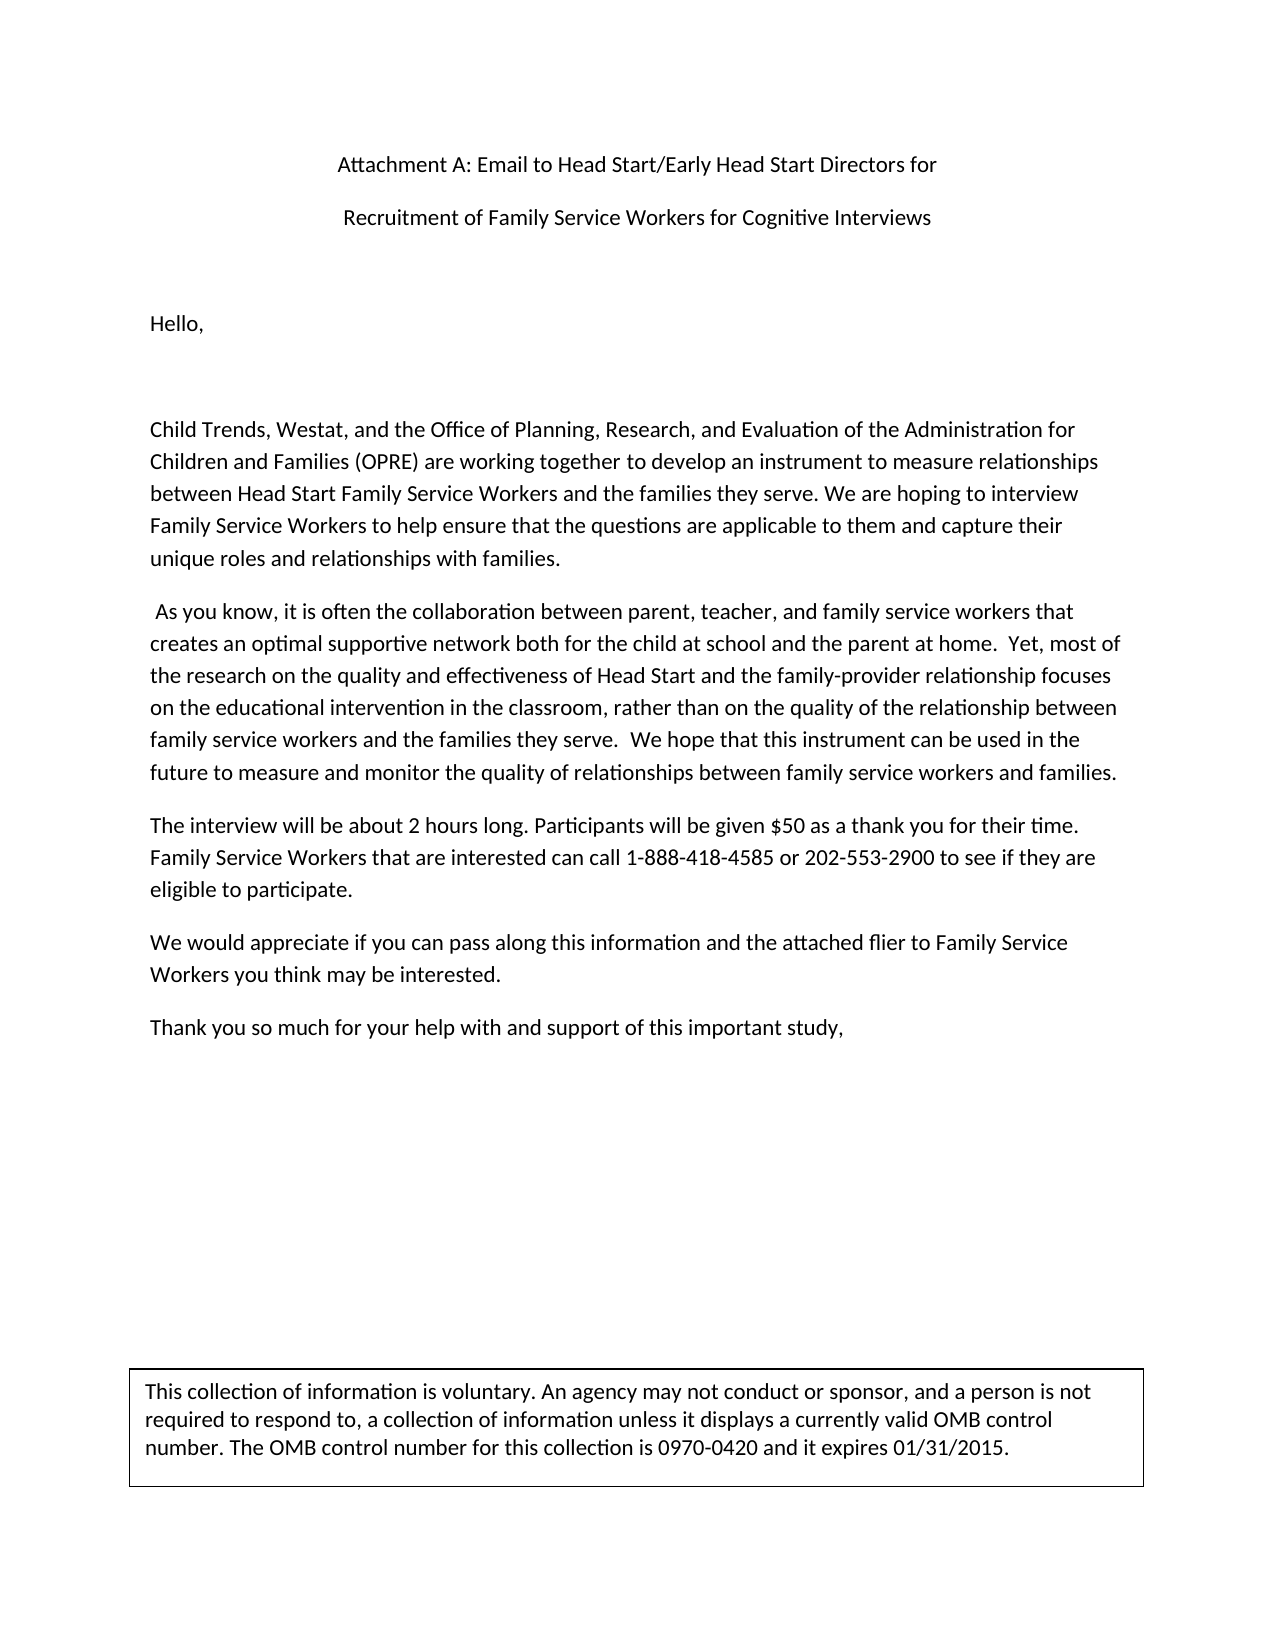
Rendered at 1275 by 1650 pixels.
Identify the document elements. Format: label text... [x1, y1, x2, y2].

text We would appreciate if you can pass along this information and the attached flier to Family Service Workers you think may be interested. [150, 928, 1125, 988]
text Hello, [150, 309, 1125, 337]
text Thank you so much for your help with and support of this important study, [150, 1013, 1125, 1041]
text The interview will be about 2 hours long. Participants will be given $50 as a thank you for their time. Family Service Workers that are interested can call 1-888-418-4585 or 202-553-2900 to see if they are eligible to participate. [150, 811, 1125, 903]
text Attachment A: Email to Head Start/Early Head Start Directors for [150, 150, 1125, 178]
text Child Trends, Westat, and the Office of Planning, Research, and Evaluation of the Administration for Children and Families (OPRE) are working together to develop an instrument to measure relationships between Head Start Family Service Workers and the families they serve. We are hoping to interview Family Service Workers to help ensure that the questions are applicable to them and capture their unique roles and relationships with families. [150, 415, 1125, 572]
text As you know, it is often the collaboration between parent, teacher, and family service workers that creates an optimal supportive network both for the child at school and the parent at home. Yet, most of the research on the quality and effectiveness of Head Start and the family-provider relationship focuses on the educational intervention in the classroom, rather than on the quality of the relationship between family service workers and the families they serve. We hope that this instrument can be used in the future to measure and monitor the quality of relationships between family service workers and families. [150, 597, 1125, 786]
text Recruitment of Family Service Workers for Cognitive Interviews [150, 203, 1125, 231]
